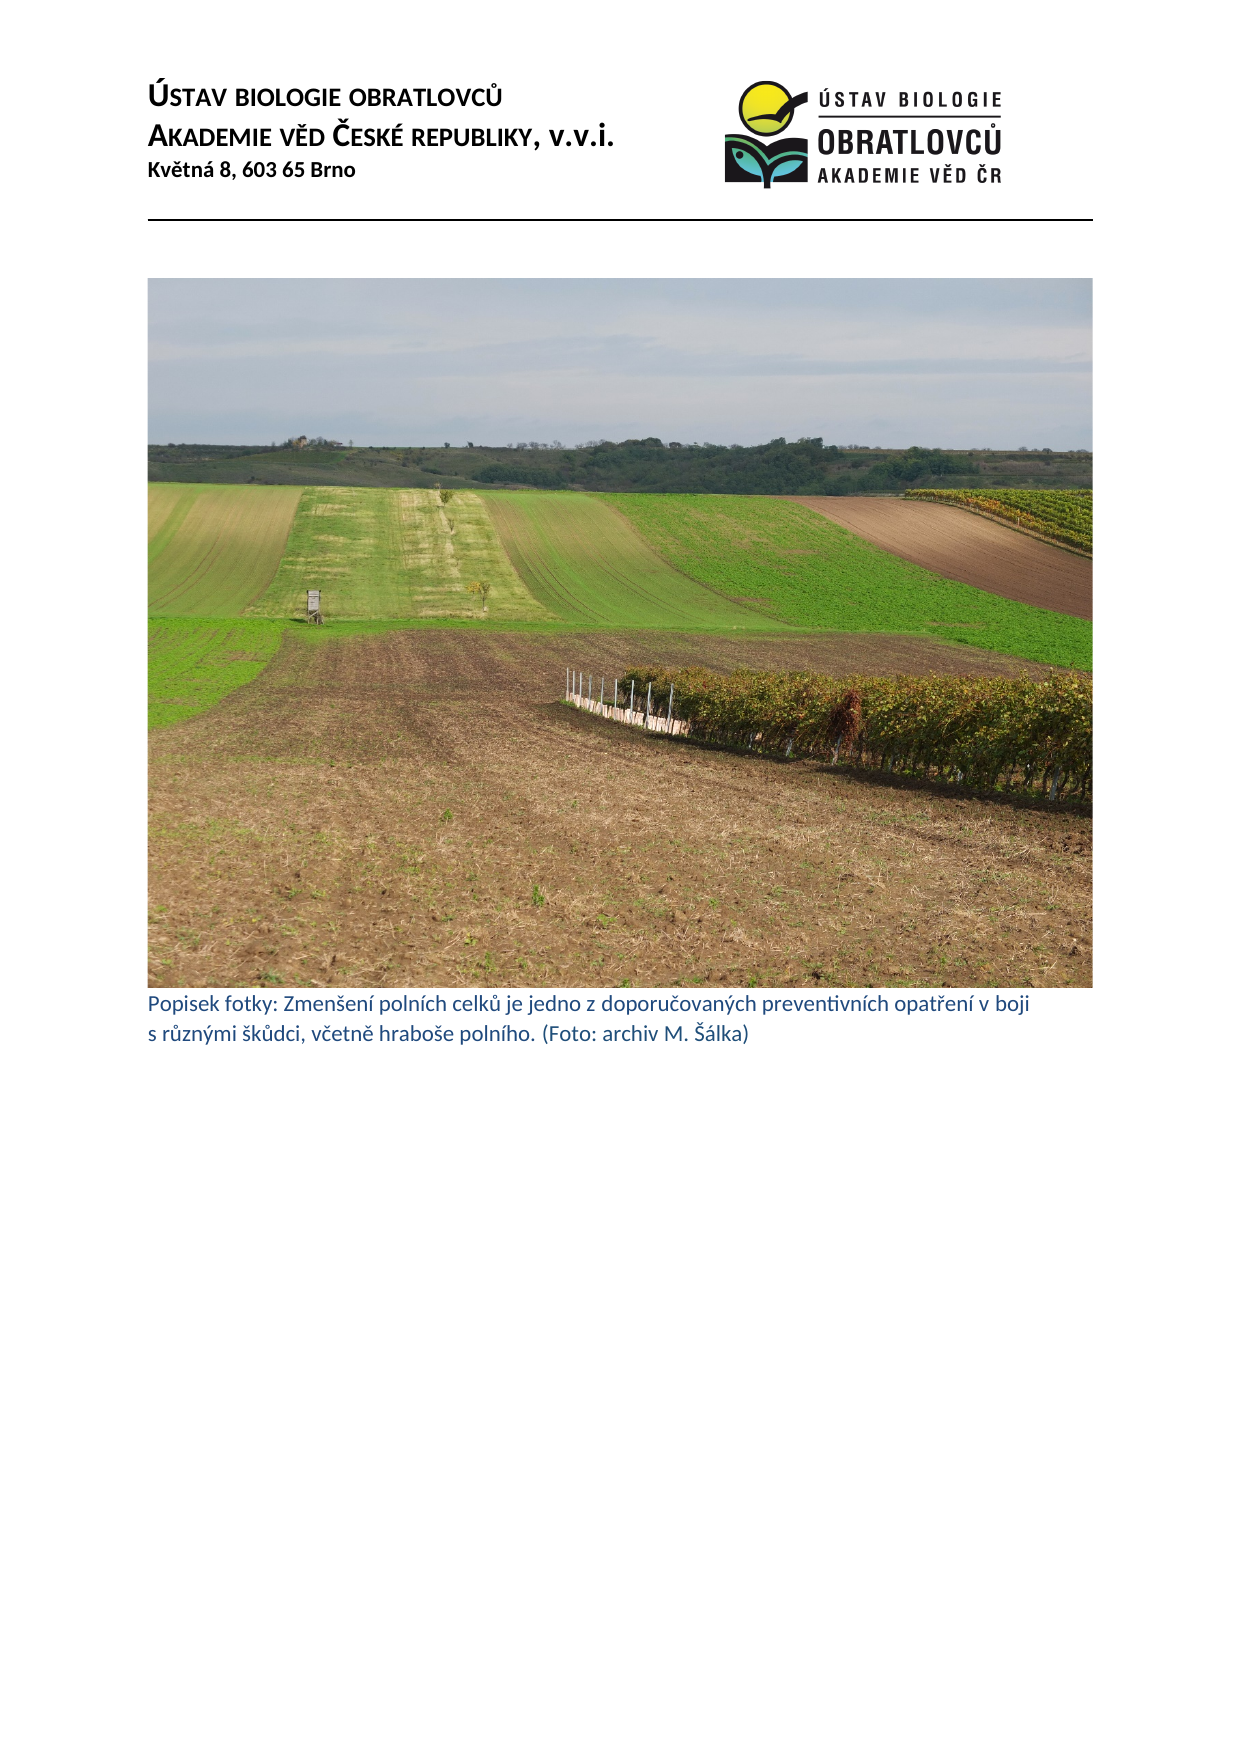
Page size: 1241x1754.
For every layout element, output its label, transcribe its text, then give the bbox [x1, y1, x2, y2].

text Popisek fotky: Zmenšení polních celků je jedno z doporučovaných preventivních opatření v boji s různými škůdci, včetně hraboše polního. (Foto: archiv M. Šálka) [148, 988, 1093, 1048]
picture [715, 74, 1011, 193]
picture [147, 278, 1093, 988]
